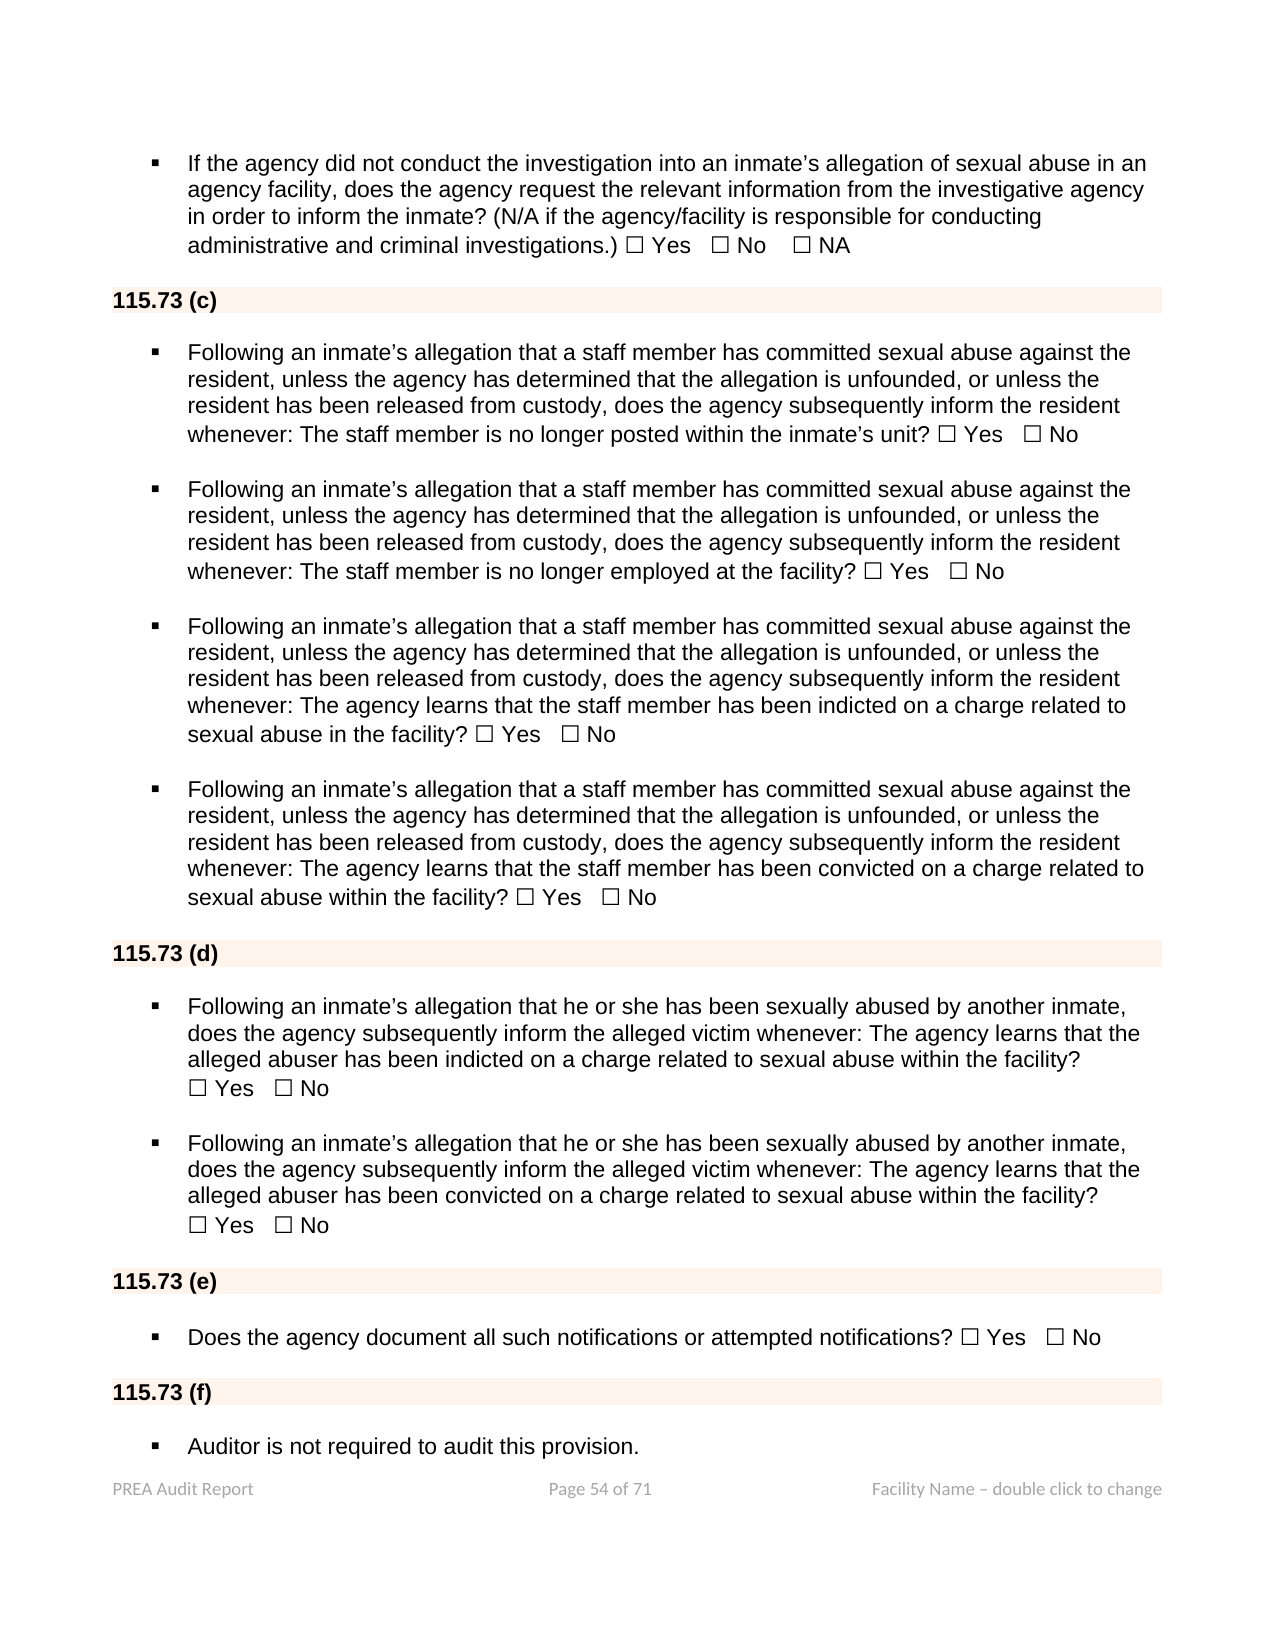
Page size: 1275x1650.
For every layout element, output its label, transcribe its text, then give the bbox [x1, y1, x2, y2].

list Following an inmate’s allegation that a staff member has committed sexual abuse against the resident, unless the agency has determined that the allegation is unfounded, or unless the resident has been released from custody, does the agency subsequently inform the resident whenever: The staff member is no longer employed at the facility? Yes No [150, 476, 1162, 586]
list Auditor is not required to audit this provision. [150, 1433, 1162, 1459]
list Does the agency document all such notifications or attempted notifications? Yes No [150, 1321, 1162, 1352]
list Following an inmate’s allegation that he or she has been sexually abused by another inmate, does the agency subsequently inform the alleged victim whenever: The agency learns that the alleged abuser has been convicted on a charge related to sexual abuse within the facility? Yes No [150, 1130, 1162, 1240]
list Following an inmate’s allegation that a staff member has committed sexual abuse against the resident, unless the agency has determined that the allegation is unfounded, or unless the resident has been released from custody, does the agency subsequently inform the resident whenever: The agency learns that the staff member has been convicted on a charge related to sexual abuse within the facility? Yes No [150, 776, 1162, 912]
text 115.73 (e) [112, 1268, 1162, 1294]
list Following an inmate’s allegation that a staff member has committed sexual abuse against the resident, unless the agency has determined that the allegation is unfounded, or unless the resident has been released from custody, does the agency subsequently inform the resident whenever: The staff member is no longer posted within the inmate’s unit? Yes No [150, 339, 1162, 450]
text 115.73 (f) [112, 1378, 1162, 1405]
list Following an inmate’s allegation that a staff member has committed sexual abuse against the resident, unless the agency has determined that the allegation is unfounded, or unless the resident has been released from custody, does the agency subsequently inform the resident whenever: The agency learns that the staff member has been indicted on a charge related to sexual abuse in the facility? Yes No [150, 613, 1162, 749]
text 115.73 (d) [112, 940, 1162, 967]
list If the agency did not conduct the investigation into an inmate’s allegation of sexual abuse in an agency facility, does the agency request the relevant information from the investigative agency in order to inform the inmate? (N/A if the agency/facility is responsible for conducting administrative and criminal investigations.) Yes No NA [150, 150, 1162, 260]
list Following an inmate’s allegation that he or she has been sexually abused by another inmate, does the agency subsequently inform the alleged victim whenever: The agency learns that the alleged abuser has been indicted on a charge related to sexual abuse within the facility? Yes No [150, 993, 1162, 1103]
text 115.73 (c) [112, 287, 1162, 313]
